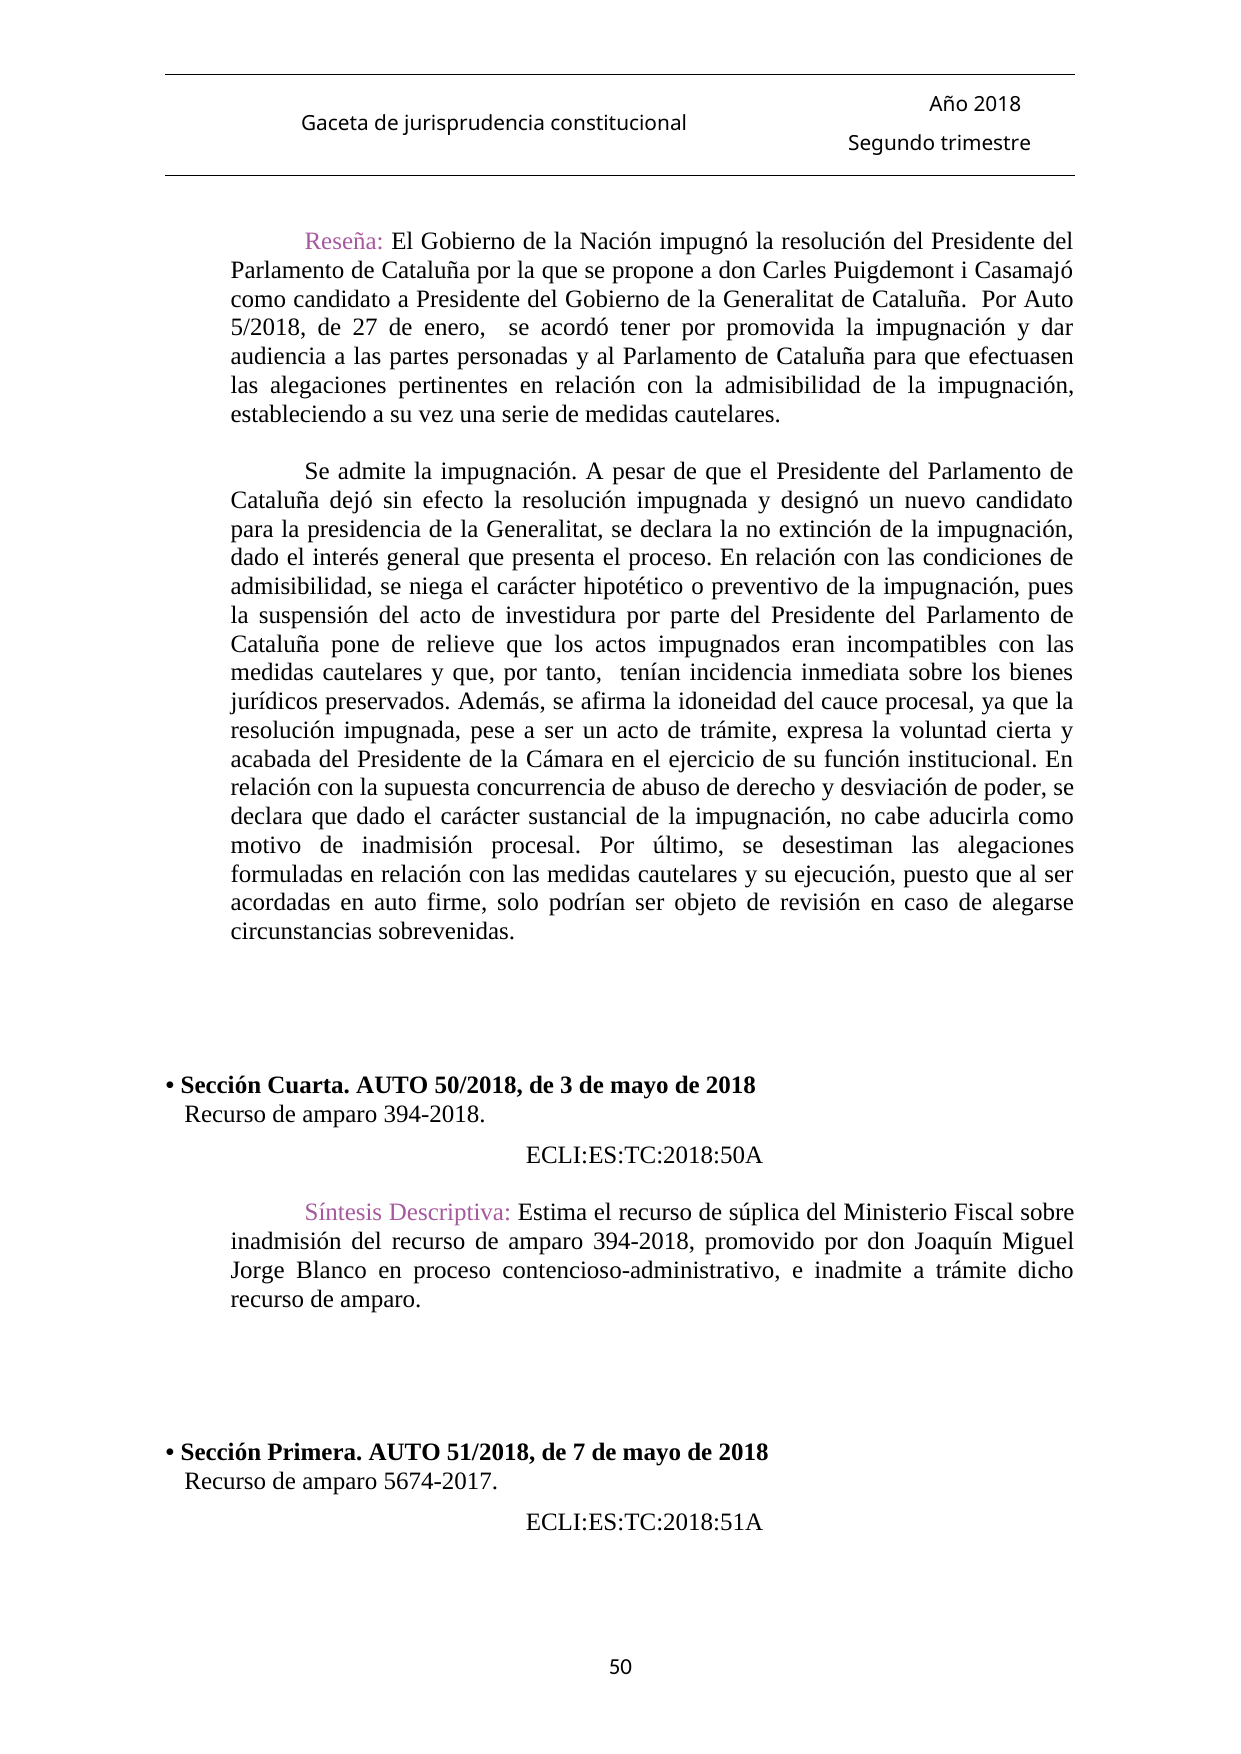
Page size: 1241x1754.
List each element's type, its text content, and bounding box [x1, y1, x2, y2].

text Reseña: El Gobierno de la Nación impugnó la resolución del Presidente del Parlamento de Cataluña por la que se propone a don Carles Puigdemont i Casamajó como candidato a Presidente del Gobierno de la Generalitat de Cataluña. Por Auto 5/2018, de 27 de enero, se acordó tener por promovida la impugnación y dar audiencia a las partes personadas y al Parlamento de Cataluña para que efectuasen las alegaciones pertinentes en relación con la admisibilidad de la impugnación, estableciendo a su vez una serie de medidas cautelares. [230, 226, 1075, 427]
text • Sección Primera. AUTO 51/2018, de 7 de mayo de 2018 [165, 1437, 1075, 1466]
text ECLI:ES:TC:2018:51A [165, 1507, 1075, 1536]
text Recurso de amparo 394-2018. [165, 1099, 1075, 1127]
text ECLI:ES:TC:2018:50A [165, 1140, 1075, 1169]
text Recurso de amparo 5674-2017. [165, 1466, 1075, 1495]
text Se admite la impugnación. A pesar de que el Presidente del Parlamento de Cataluña dejó sin efecto la resolución impugnada y designó un nuevo candidato para la presidencia de la Generalitat, se declara la no extinción de la impugnación, dado el interés general que presenta el proceso. En relación con las condiciones de admisibilidad, se niega el carácter hipotético o preventivo de la impugnación, pues la suspensión del acto de investidura por parte del Presidente del Parlamento de Cataluña pone de relieve que los actos impugnados eran incompatibles con las medidas cautelares y que, por tanto, tenían incidencia inmediata sobre los bienes jurídicos preservados. Además, se afirma la idoneidad del cauce procesal, ya que la resolución impugnada, pese a ser un acto de trámite, expresa la voluntad cierta y acabada del Presidente de la Cámara en el ejercicio de su función institucional. En relación con la supuesta concurrencia de abuso de derecho y desviación de poder, se declara que dado el carácter sustancial de la impugnación, no cabe aducirla como motivo de inadmisión procesal. Por último, se desestiman las alegaciones formuladas en relación con las medidas cautelares y su ejecución, puesto que al ser acordadas en auto firme, solo podrían ser objeto de revisión en caso de alegarse circunstancias sobrevenidas. [230, 456, 1075, 945]
text Síntesis Descriptiva: Estima el recurso de súplica del Ministerio Fiscal sobre inadmisión del recurso de amparo 394-2018, promovido por don Joaquín Miguel Jorge Blanco en proceso contencioso-administrativo, e inadmite a trámite dicho recurso de amparo. [230, 1197, 1075, 1312]
text • Sección Cuarta. AUTO 50/2018, de 3 de mayo de 2018 [165, 1070, 1075, 1099]
